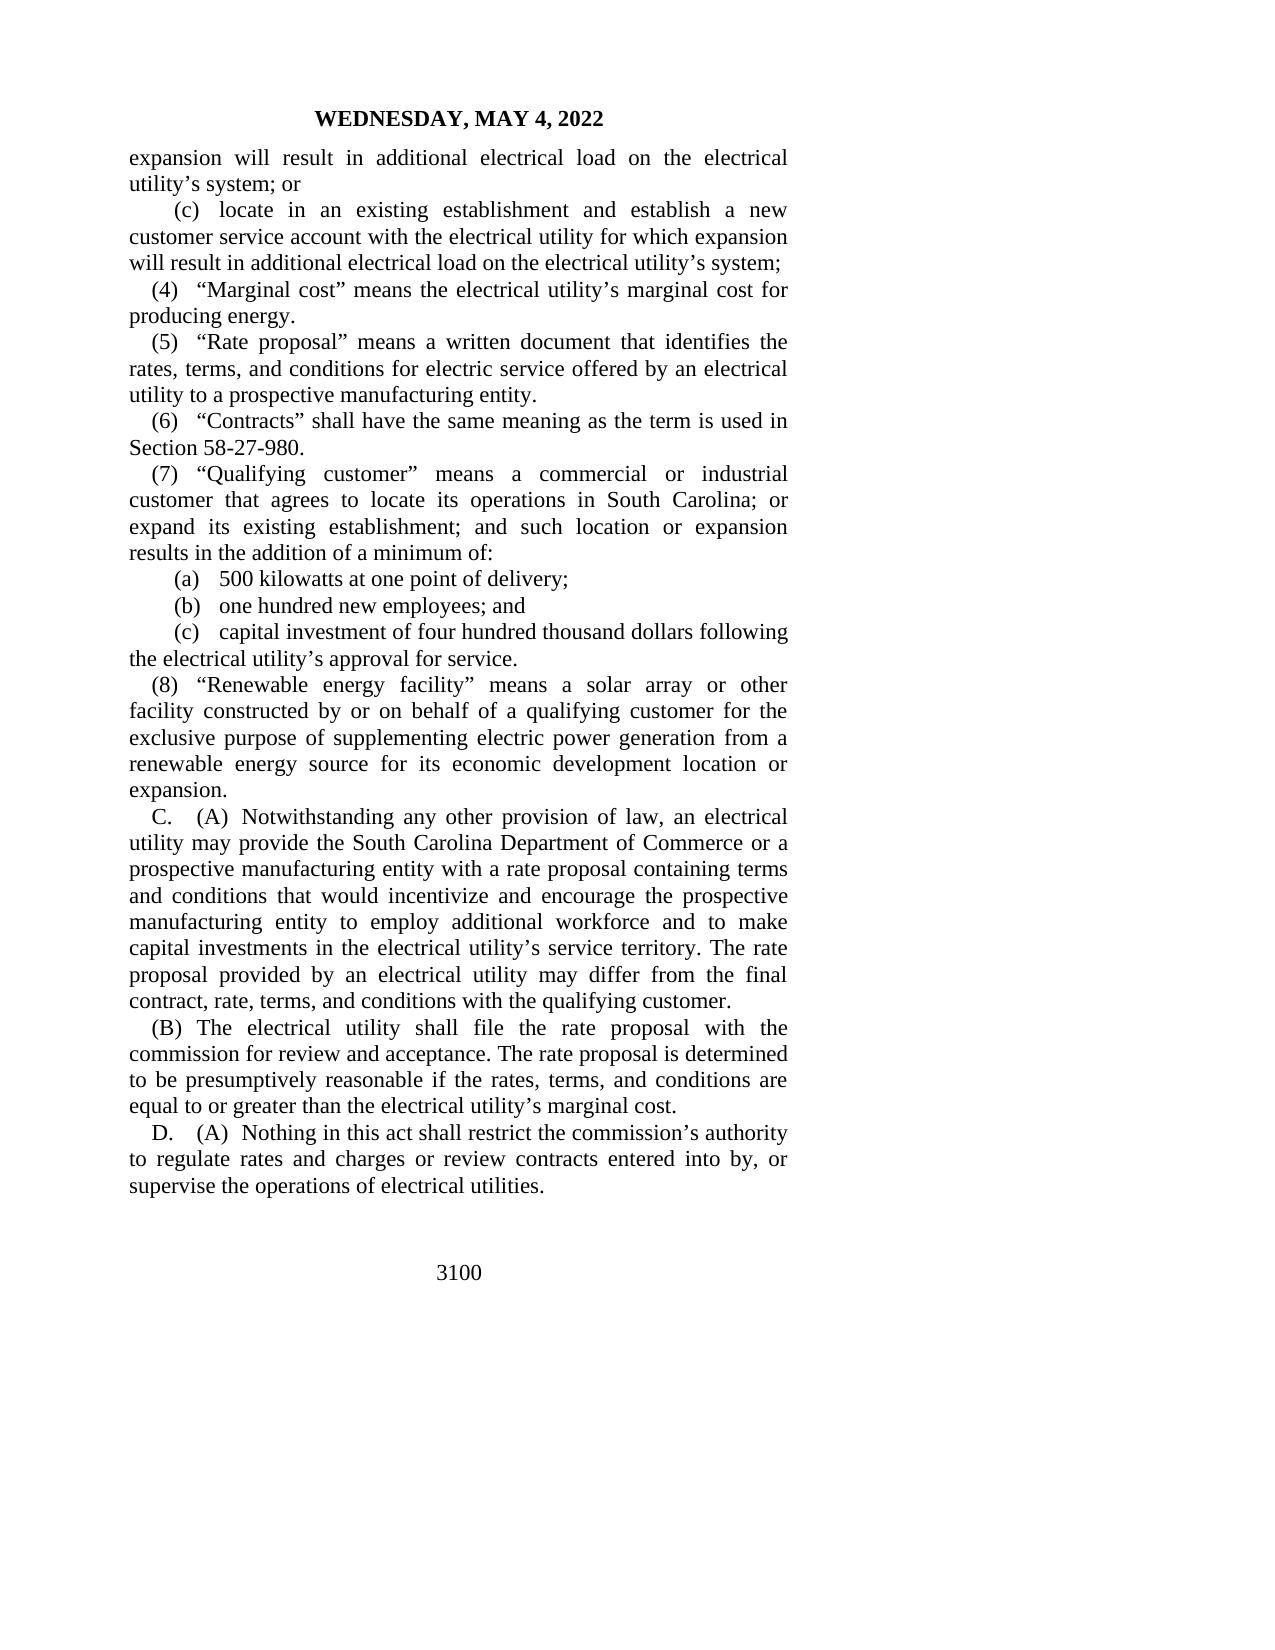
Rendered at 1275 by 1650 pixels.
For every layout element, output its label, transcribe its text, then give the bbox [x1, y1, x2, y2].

text (a) 500 kilowatts at one point of delivery; [129, 566, 789, 592]
text D. (A) Nothing in this act shall restrict the commission’s authority to regulate rates and charges or review contracts entered into by, or supervise the operations of electrical utilities. [129, 1119, 789, 1198]
text (c) locate in an existing establishment and establish a new customer service account with the electrical utility for which expansion will result in additional electrical load on the electrical utility’s system; [129, 197, 789, 276]
text (5) “Rate proposal” means a written document that identifies the rates, terms, and conditions for electric service offered by an electrical utility to a prospective manufacturing entity. [129, 328, 789, 407]
text (c) capital investment of four hundred thousand dollars following the electrical utility’s approval for service. [129, 618, 789, 671]
text C. (A) Notwithstanding any other provision of law, an electrical utility may provide the South Carolina Department of Commerce or a prospective manufacturing entity with a rate proposal containing terms and conditions that would incentivize and encourage the prospective manufacturing entity to employ additional workforce and to make capital investments in the electrical utility’s service territory. The rate proposal provided by an electrical utility may differ from the final contract, rate, terms, and conditions with the qualifying customer. [129, 803, 789, 1013]
text (4) “Marginal cost” means the electrical utility’s marginal cost for producing energy. [129, 276, 789, 328]
text (6) “Contracts” shall have the same meaning as the term is used in Section 58-27-980. [129, 407, 789, 460]
text (B) The electrical utility shall file the rate proposal with the commission for review and acceptance. The rate proposal is determined to be presumptively reasonable if the rates, terms, and conditions are equal to or greater than the electrical utility’s marginal cost. [129, 1013, 789, 1119]
text (7) “Qualifying customer” means a commercial or industrial customer that agrees to locate its operations in South Carolina; or expand its existing establishment; and such location or expansion results in the addition of a minimum of: [129, 460, 789, 566]
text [129, 144, 789, 197]
text (b) one hundred new employees; and [129, 592, 789, 618]
text (8) “Renewable energy facility” means a solar array or other facility constructed by or on behalf of a qualifying customer for the exclusive purpose of supplementing electric power generation from a renewable energy source for its economic development location or expansion. [129, 671, 789, 803]
